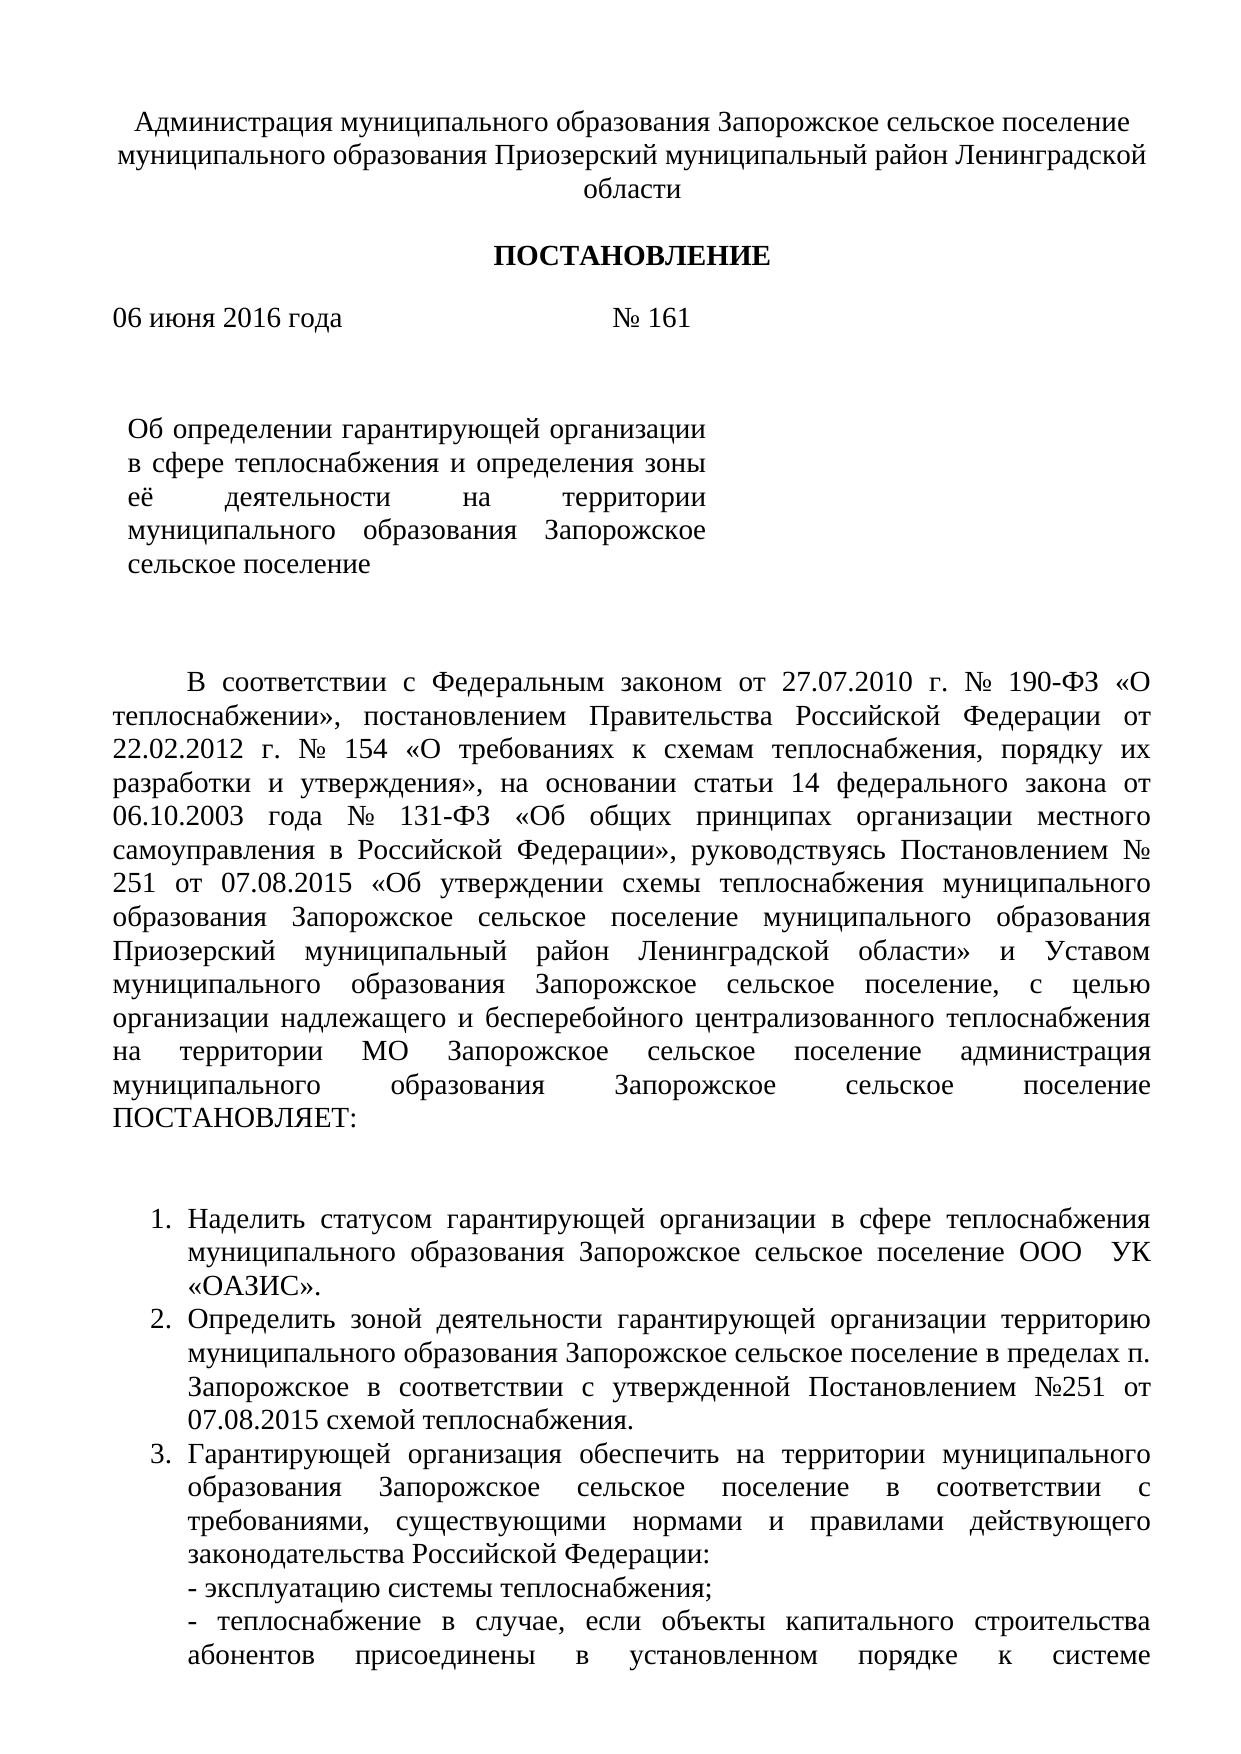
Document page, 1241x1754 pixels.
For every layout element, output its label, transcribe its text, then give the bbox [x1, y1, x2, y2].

text 06 июня 2016 года № 161 [112, 300, 1152, 334]
text ПОСТАНОВЛЕНИЕ [112, 238, 1152, 271]
list Наделить статусом гарантирующей организации в сфере теплоснабжения муниципального образования Запорожское сельское поселение ООО УК «ОАЗИС». [150, 1201, 1152, 1302]
text Администрация муниципального образования Запорожское сельское поселение муниципального образования Приозерский муниципальный район Ленинградской области [112, 104, 1152, 204]
text - эксплуатацию системы теплоснабжения; [187, 1570, 1152, 1603]
text В соответствии с Федеральным законом от 27.07.2010 г. № 190-ФЗ «О теплоснабжении», постановлением Правительства Российской Федерации от 22.02.2012 г. № 154 «О требованиях к схемам теплоснабжения, порядку их разработки и утверждения», на основании статьи 14 федерального закона от 06.10.2003 года № 131-ФЗ «Об общих принципах организации местного самоуправления в Российской Федерации», руководствуясь Постановлением № 251 от 07.08.2015 «Об утверждении схемы теплоснабжения муниципального образования Запорожское сельское поселение муниципального образования Приозерский муниципальный район Ленинградской области» и Уставом муниципального образования Запорожское сельское поселение, с целью организации надлежащего и бесперебойного централизованного теплоснабжения на территории МО Запорожское сельское поселение администрация муниципального образования Запорожское сельское поселение ПОСТАНОВЛЯЕТ: [112, 664, 1152, 1134]
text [187, 1603, 1152, 1671]
list Гарантирующей организация обеспечить на территории муниципального образования Запорожское сельское поселение в соответствии с требованиями, существующими нормами и правилами действующего законодательства Российской Федерации: [150, 1436, 1152, 1570]
list Определить зоной деятельности гарантирующей организации территорию муниципального образования Запорожское сельское поселение в пределах п. Запорожское в соответствии с утвержденной Постановлением №251 от 07.08.2015 схемой теплоснабжения. [150, 1302, 1152, 1436]
